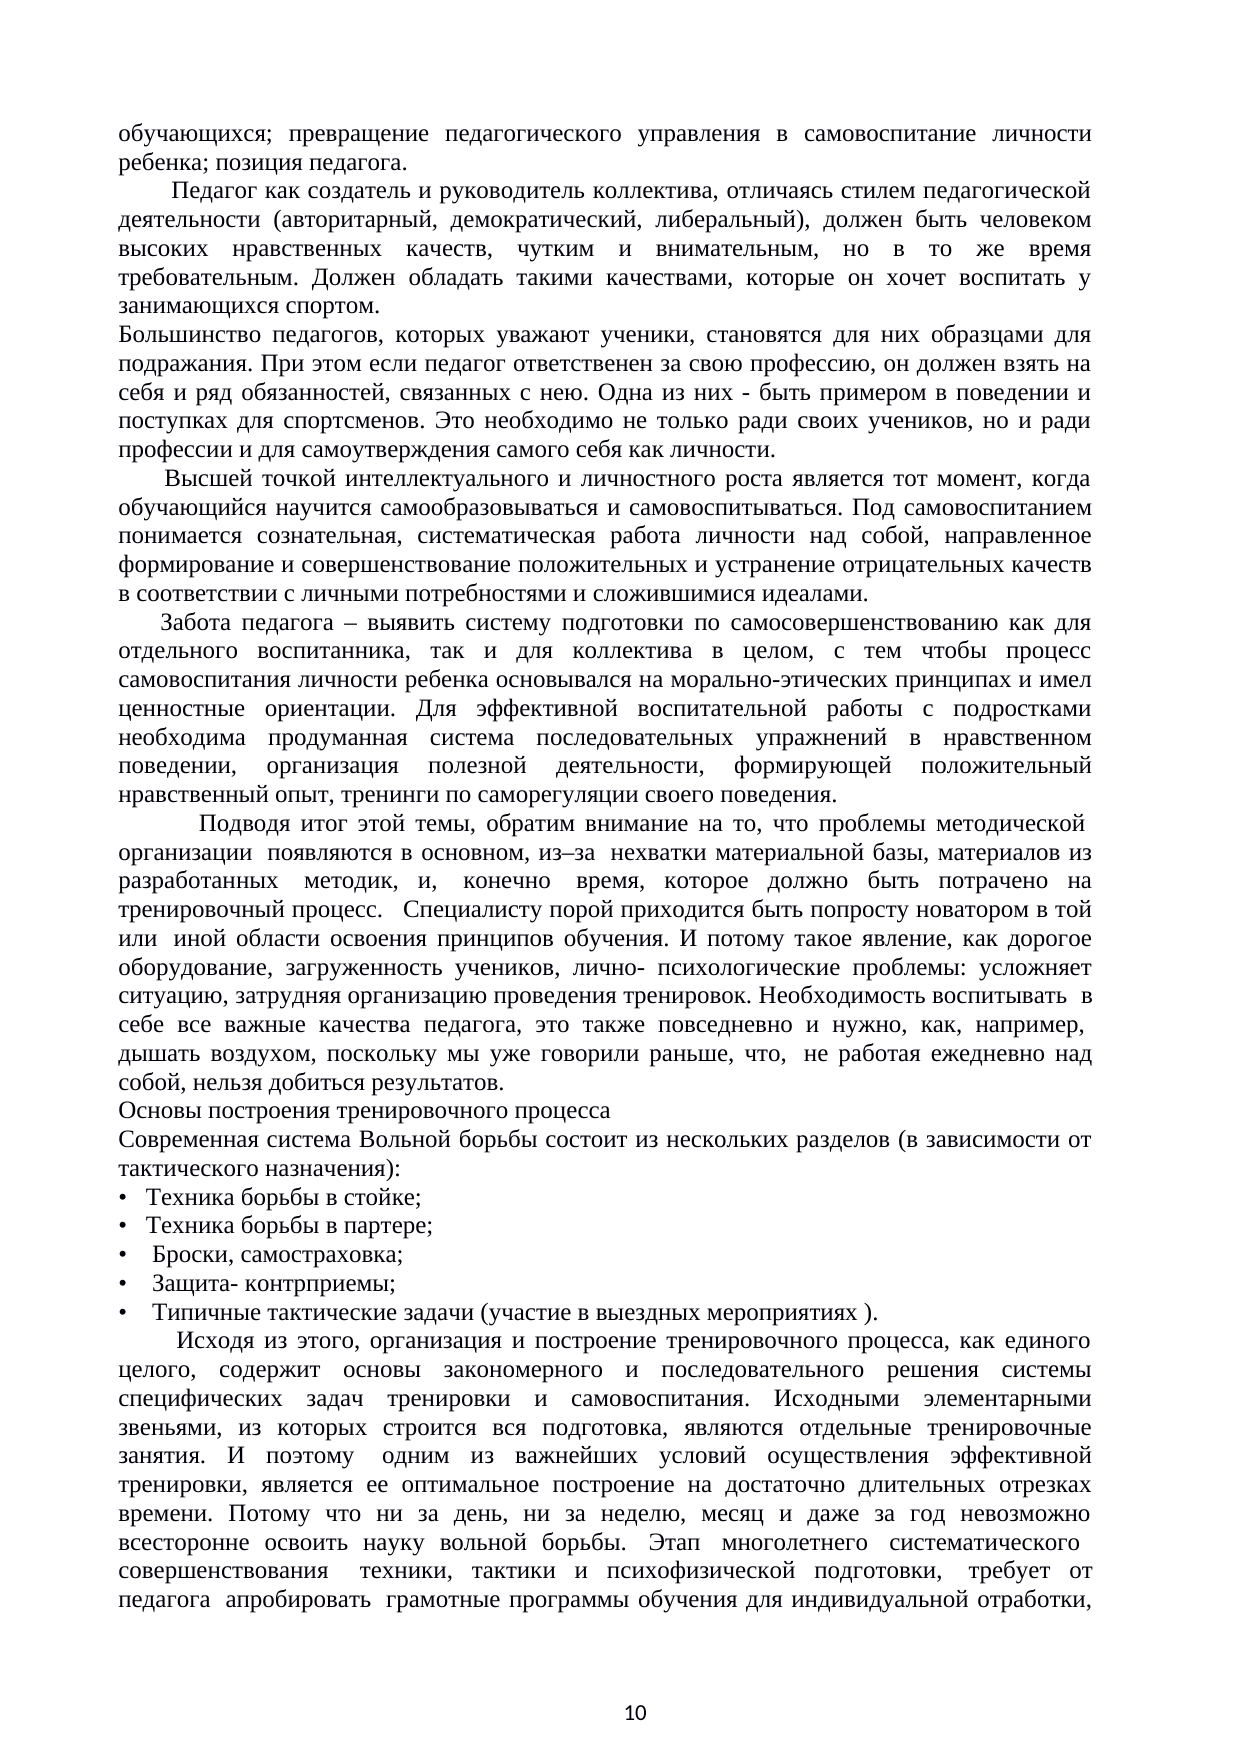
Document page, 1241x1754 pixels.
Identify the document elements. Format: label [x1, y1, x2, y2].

table_header [118, 118, 1093, 1613]
